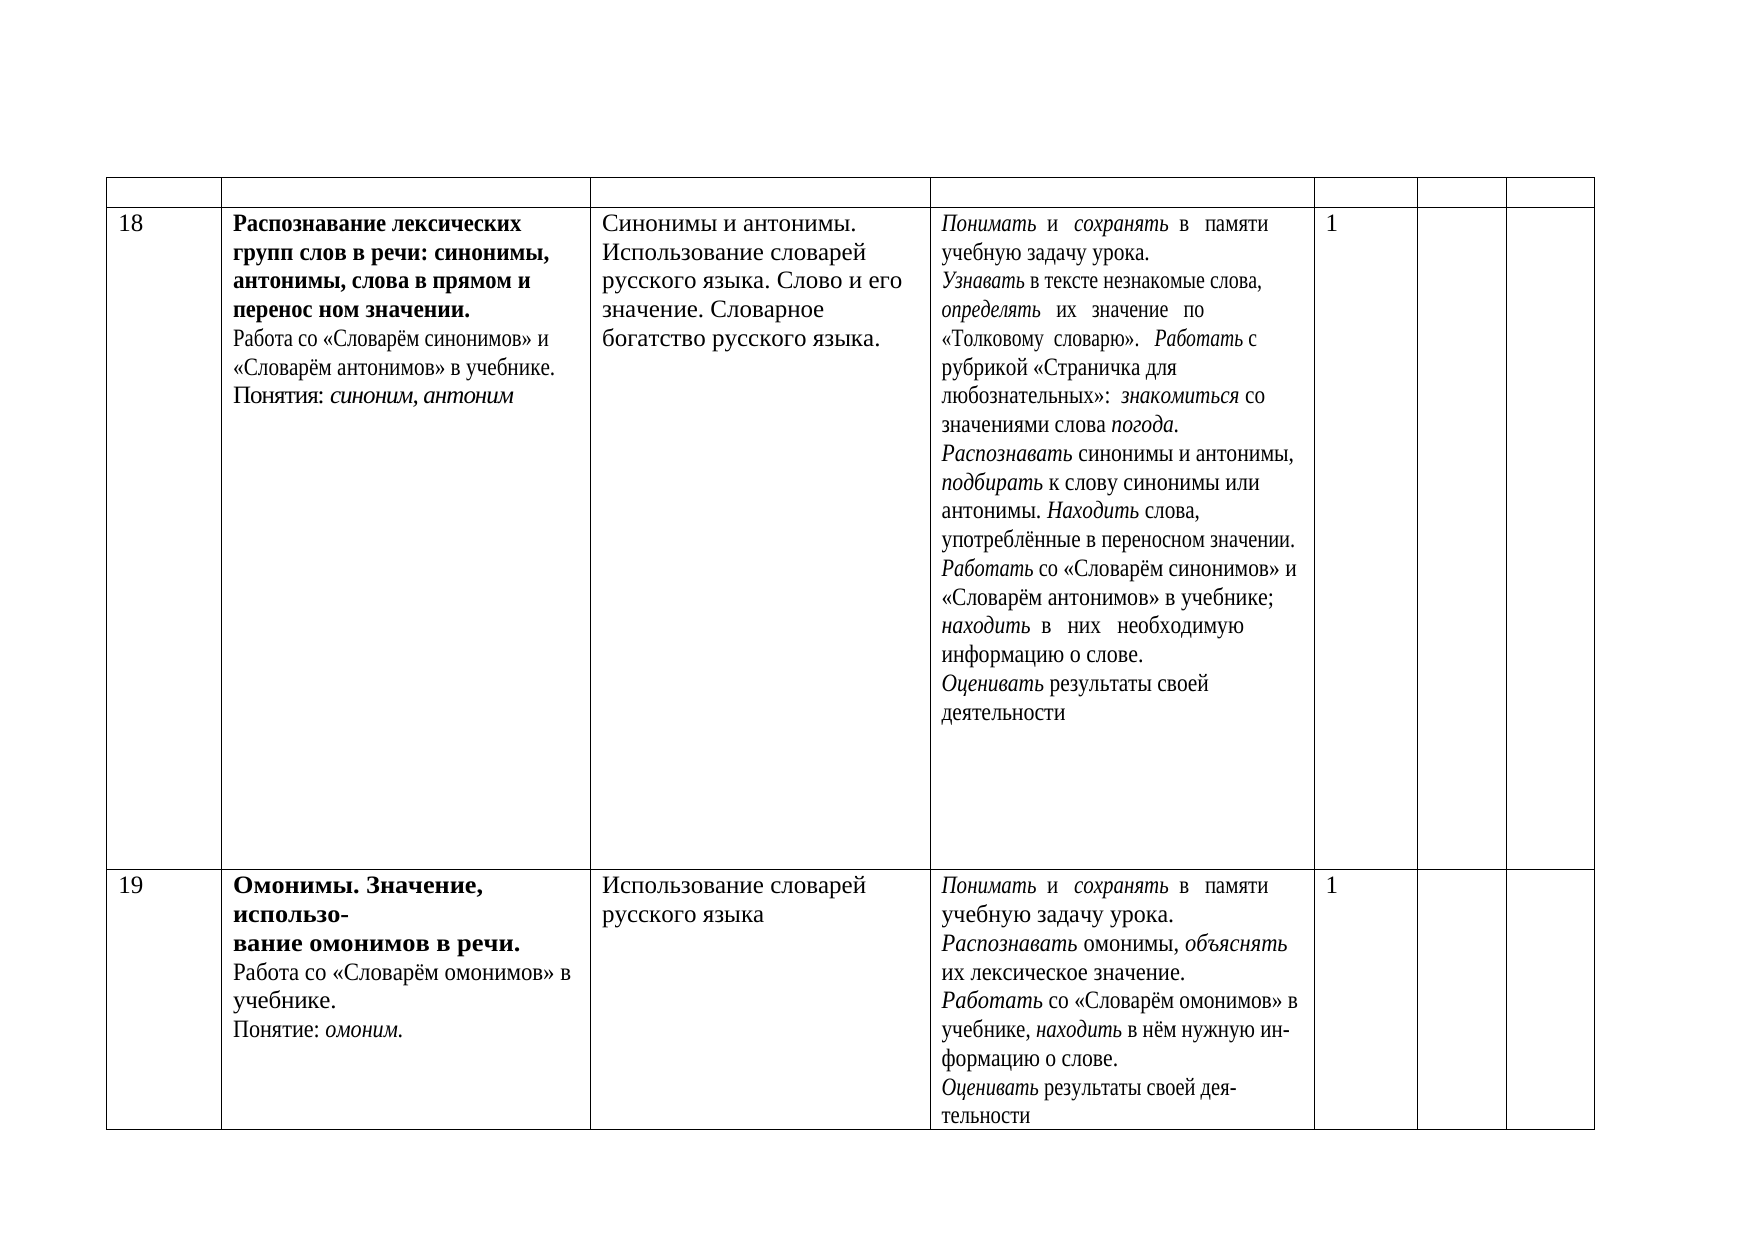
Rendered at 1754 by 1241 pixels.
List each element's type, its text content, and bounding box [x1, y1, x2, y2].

table_cell [1507, 870, 1594, 1129]
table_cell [222, 178, 590, 207]
table_cell [1507, 178, 1594, 207]
table_cell 17 [107, 178, 221, 207]
table_cell Распознавание лексических групп слов в речи: синонимы, антонимы, слова в прямом и перенос ном значении. Работа со «Словарём синонимов» и «Словарём антонимов» в учебнике. Понятия: синоним, антоним [222, 208, 590, 869]
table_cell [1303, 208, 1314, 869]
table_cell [591, 870, 930, 1129]
table_cell [1418, 208, 1506, 869]
table_cell 1 [1315, 178, 1417, 207]
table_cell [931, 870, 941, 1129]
table_cell 1 [1315, 870, 1417, 1129]
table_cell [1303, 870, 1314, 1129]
table_cell 18 [107, 208, 221, 869]
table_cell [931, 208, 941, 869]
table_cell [591, 178, 930, 207]
table_cell Синонимы и антонимы. Использование словарей русского языка. Слово и его значение. Словарное богатство русского языка. [591, 208, 930, 869]
table_cell [1507, 208, 1594, 869]
table_cell 19 [107, 870, 221, 1129]
table_cell [1418, 178, 1506, 207]
table_cell 1 [1315, 208, 1417, 869]
table_cell [1418, 870, 1506, 1129]
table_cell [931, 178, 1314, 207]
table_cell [222, 870, 590, 1129]
